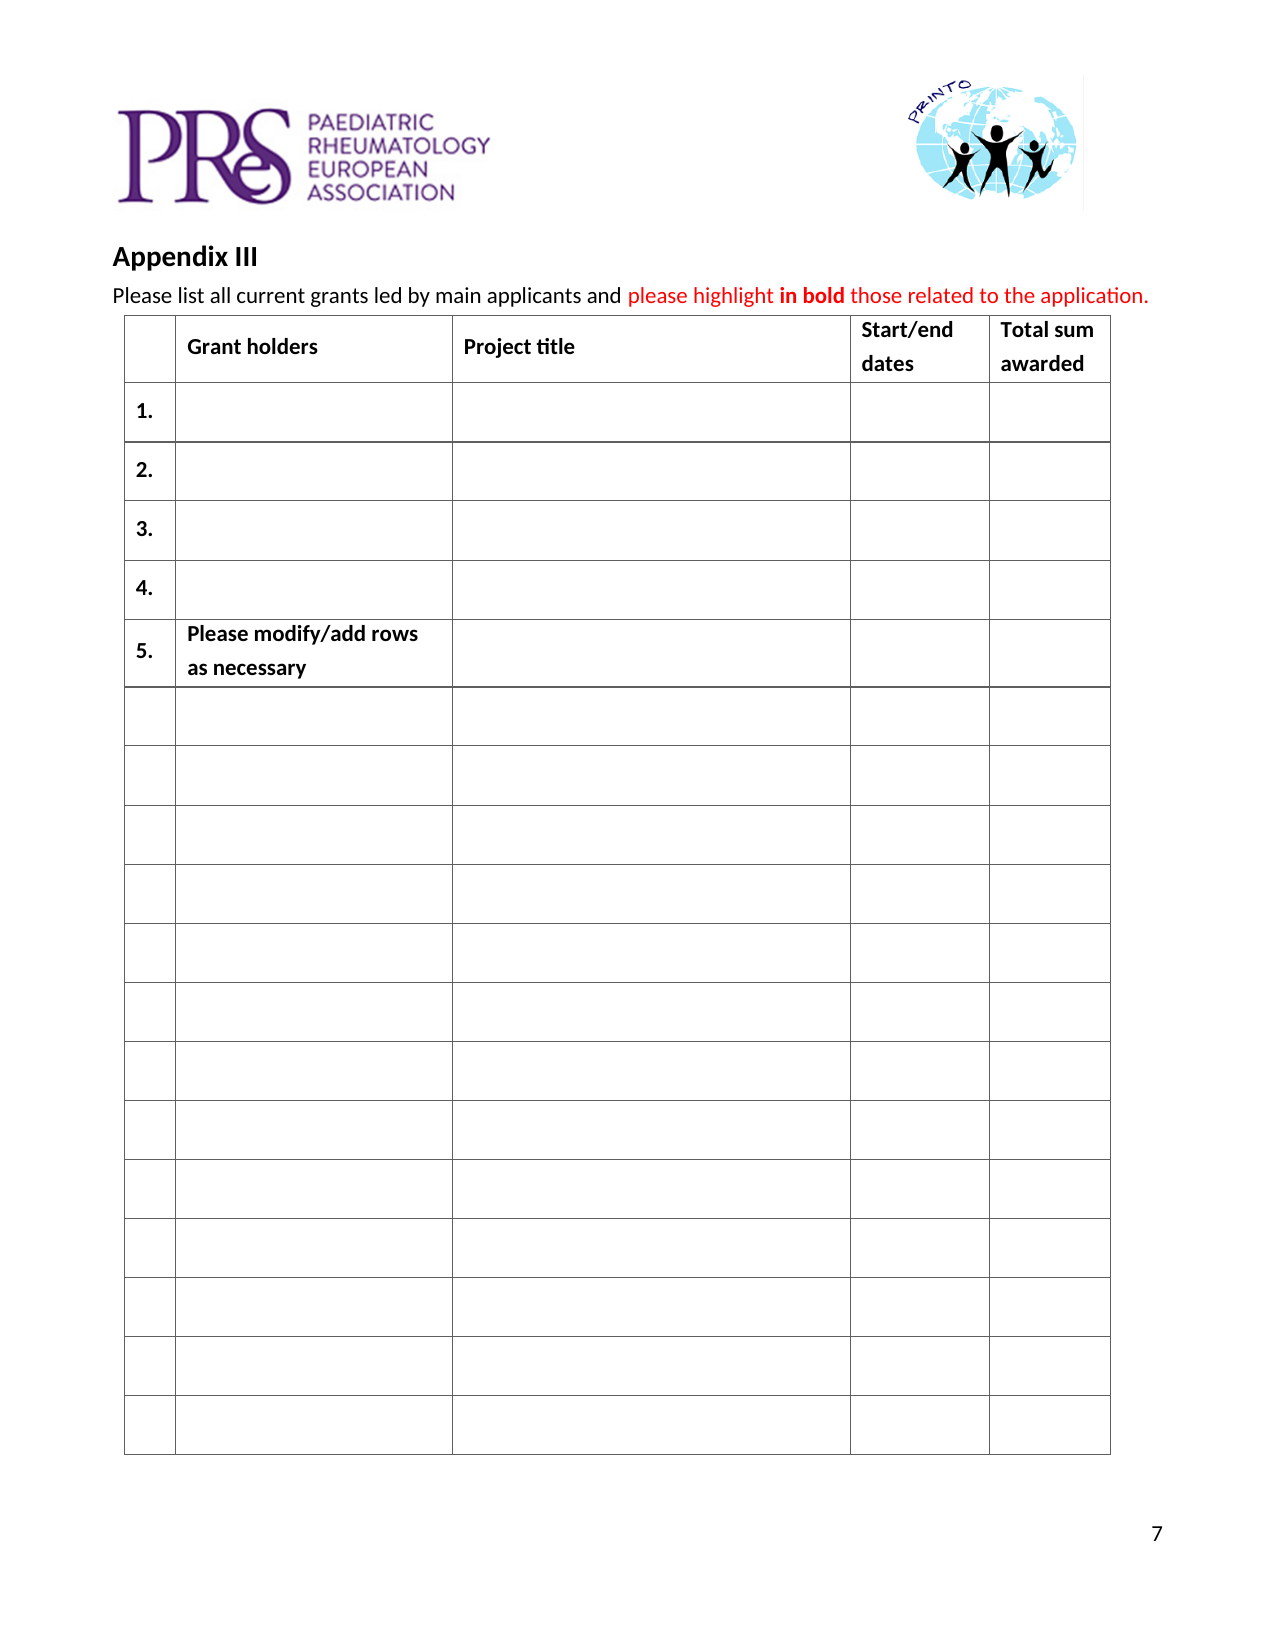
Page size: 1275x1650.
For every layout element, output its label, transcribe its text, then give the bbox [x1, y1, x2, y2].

table_cell [851, 383, 989, 441]
table_cell 4. [125, 561, 175, 618]
table_cell [851, 806, 989, 863]
picture [904, 75, 1084, 211]
table_cell [176, 924, 452, 982]
table_cell [990, 688, 1110, 745]
table_cell [125, 1337, 175, 1395]
table_cell [453, 746, 850, 804]
table_cell [990, 806, 1110, 863]
table_cell [453, 1278, 850, 1336]
table_cell 2. [125, 443, 175, 500]
table_cell [176, 1396, 452, 1454]
table_header Grant holders [176, 316, 452, 382]
text Please list all current grants led by main applicants and please highlight in bold those related to the application. [112, 281, 1162, 309]
table_cell [851, 688, 989, 745]
table_cell [851, 983, 989, 1041]
table_cell [851, 1101, 989, 1159]
table_cell [851, 561, 989, 618]
table_cell [125, 746, 175, 804]
table_cell [851, 746, 989, 804]
table_cell [125, 865, 175, 923]
table_cell [125, 924, 175, 982]
picture [112, 98, 494, 211]
table_cell [851, 1042, 989, 1100]
table_cell [453, 383, 850, 441]
table_cell [990, 501, 1110, 559]
table_cell [125, 688, 175, 745]
table_cell [453, 501, 850, 559]
table_cell [125, 1396, 175, 1454]
table_cell [851, 620, 989, 686]
table_cell [453, 1042, 850, 1100]
table_cell [176, 746, 452, 804]
table_cell [453, 924, 850, 982]
table_cell [453, 1396, 850, 1454]
text Appendix III [112, 238, 1162, 274]
table_cell [176, 443, 452, 500]
table_header Project title [453, 316, 850, 382]
table_cell [176, 561, 452, 618]
table_cell [851, 1337, 989, 1395]
table_cell [990, 561, 1110, 618]
table_cell [453, 1160, 850, 1218]
table_cell [125, 1101, 175, 1159]
table_cell [990, 443, 1110, 500]
table_cell [990, 865, 1110, 923]
table_cell [453, 1101, 850, 1159]
table_cell 5. [125, 620, 175, 686]
table_cell [851, 865, 989, 923]
table_cell [176, 1278, 452, 1336]
table_cell [990, 1219, 1110, 1277]
table_cell [176, 1219, 452, 1277]
table_cell [176, 983, 452, 1041]
table_cell [990, 1278, 1110, 1336]
table_cell [125, 1219, 175, 1277]
table_cell 3. [125, 501, 175, 559]
table_header Start/end dates [851, 316, 989, 382]
table_cell [176, 688, 452, 745]
table_cell [453, 620, 850, 686]
table_header [125, 316, 175, 382]
table_cell [851, 924, 989, 982]
table_cell [851, 501, 989, 559]
table_cell [176, 1101, 452, 1159]
table_cell [851, 1396, 989, 1454]
table_cell [851, 1219, 989, 1277]
table_cell [990, 1101, 1110, 1159]
table_cell [176, 1337, 452, 1395]
table_cell [990, 1160, 1110, 1218]
table_cell [125, 1042, 175, 1100]
table_cell [851, 1278, 989, 1336]
table_cell [990, 383, 1110, 441]
table_cell [125, 806, 175, 863]
table_header Total sum awarded [990, 316, 1110, 382]
table_cell [453, 983, 850, 1041]
table_cell [990, 924, 1110, 982]
table_cell [990, 983, 1110, 1041]
table_cell [990, 1337, 1110, 1395]
table_cell [453, 561, 850, 618]
table_cell [125, 1160, 175, 1218]
table_cell [453, 806, 850, 863]
table_cell [990, 746, 1110, 804]
table_cell [176, 1160, 452, 1218]
table_cell [453, 865, 850, 923]
table_cell [453, 688, 850, 745]
table_cell [176, 383, 452, 441]
table_cell [176, 1042, 452, 1100]
table_cell [851, 1160, 989, 1218]
table_cell [990, 1042, 1110, 1100]
table_cell [125, 1278, 175, 1336]
table_cell [453, 443, 850, 500]
table_cell [990, 620, 1110, 686]
table_cell 1. [125, 383, 175, 441]
table_cell [851, 443, 989, 500]
table_cell [176, 865, 452, 923]
table_cell [176, 806, 452, 863]
table_cell [176, 501, 452, 559]
table_cell [125, 983, 175, 1041]
table_cell [453, 1219, 850, 1277]
table_cell [453, 1337, 850, 1395]
table_cell [990, 1396, 1110, 1454]
table_cell Please modify/add rows as necessary [176, 620, 452, 686]
